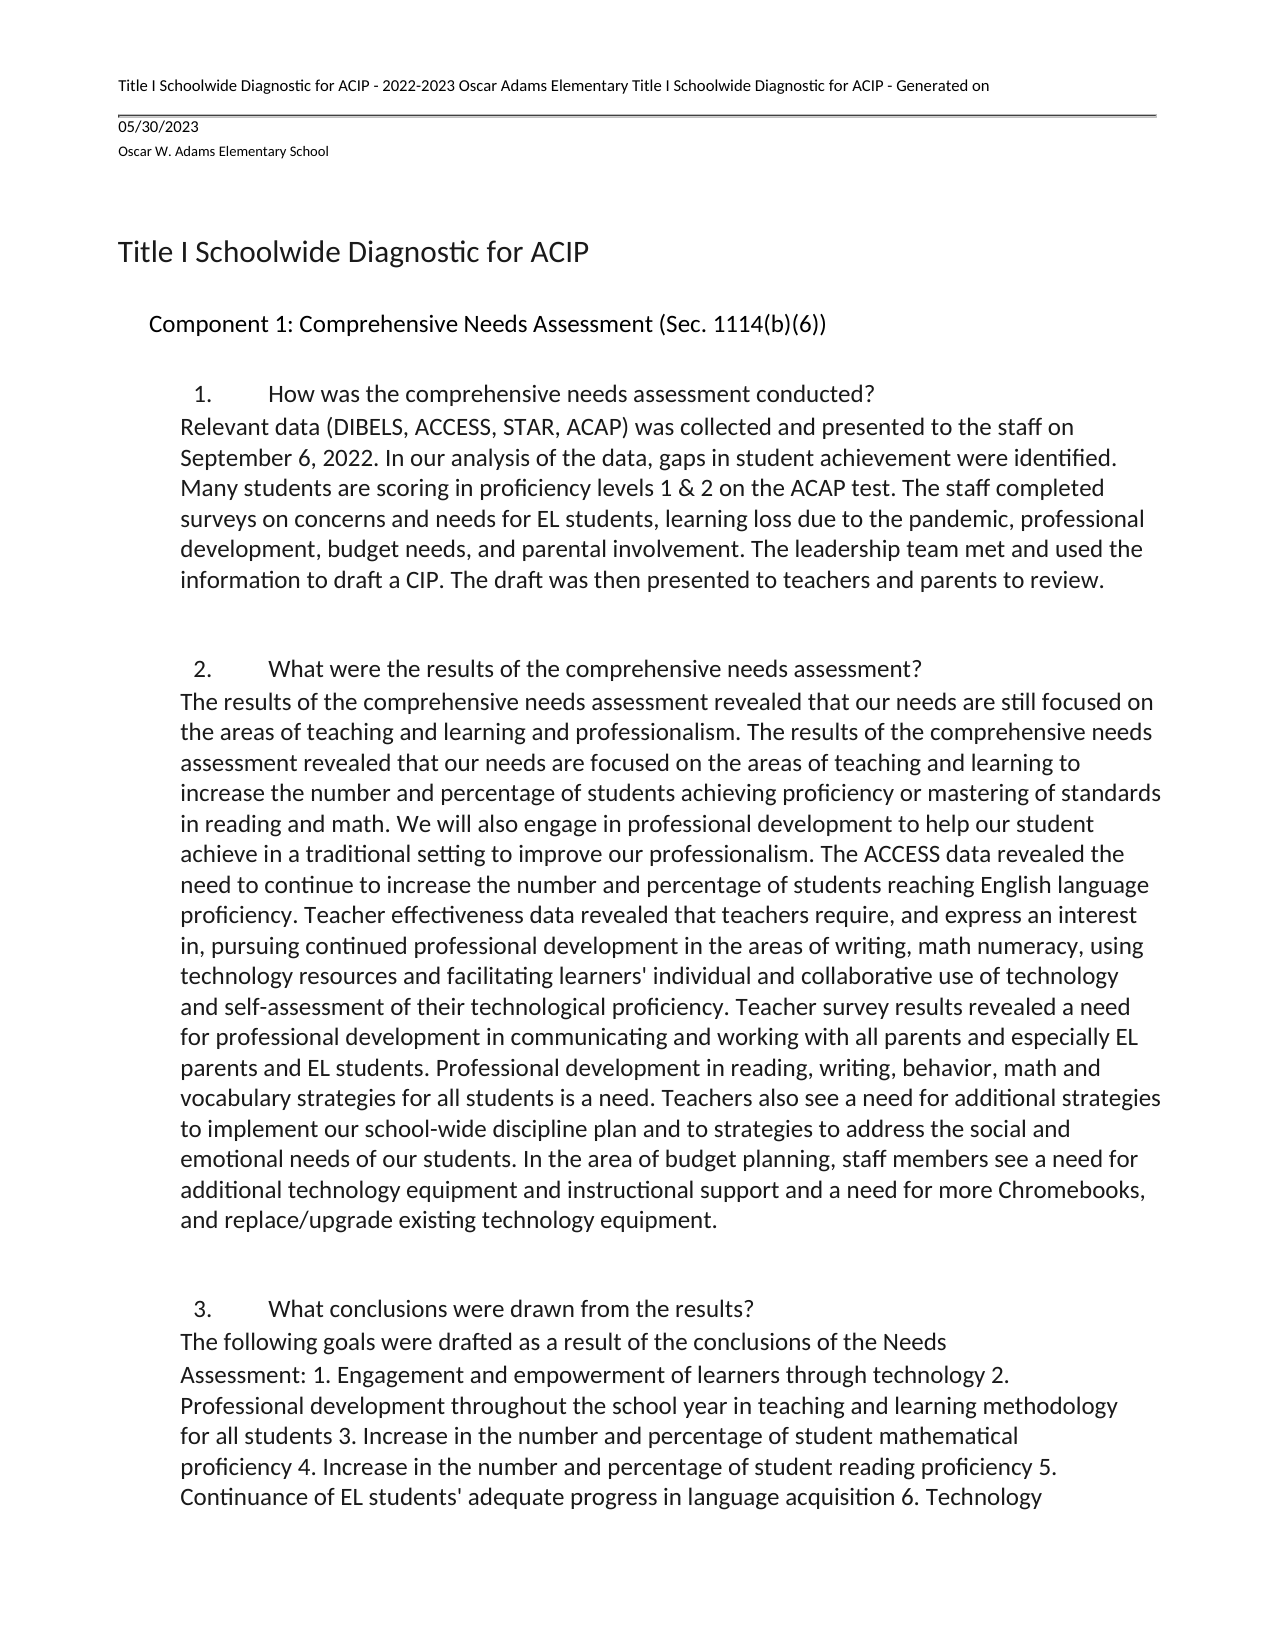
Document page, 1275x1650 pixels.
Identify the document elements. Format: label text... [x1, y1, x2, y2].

text The following goals were drafted as a result of the conclusions of the Needs [180, 1326, 1130, 1357]
text Relevant data (DIBELS, ACCESS, STAR, ACAP) was collected and presented to the staff on September 6, 2022. In our analysis of the data, gaps in student achievement were identified. Many students are scoring in proficiency levels 1 & 2 on the ACAP test. The staff completed surveys on concerns and needs for EL students, learning loss due to the pandemic, professional development, budget needs, and parental involvement. The leadership team met and used the information to draft a CIP. The draft was then presented to teachers and parents to review. [180, 411, 1157, 594]
list How was the comprehensive needs assessment conducted? [118, 378, 1130, 409]
text The results of the comprehensive needs assessment revealed that our needs are still focused on the areas of teaching and learning and professionalism. The results of the comprehensive needs assessment revealed that our needs are focused on the areas of teaching and learning to increase the number and percentage of students achieving proficiency or mastering of standards in reading and math. We will also engage in professional development to help our student achieve in a traditional setting to improve our professionalism. The ACCESS data revealed the need to continue to increase the number and percentage of students reaching English language proficiency. Teacher effectiveness data revealed that teachers require, and express an interest in, pursuing continued professional development in the areas of writing, math numeracy, using technology resources and facilitating learners' individual and collaborative use of technology and self-assessment of their technological proficiency. Teacher survey results revealed a need for professional development in communicating and working with all parents and especially EL parents and EL students. Professional development in reading, writing, behavior, math and vocabulary strategies for all students is a need. Teachers also see a need for additional strategies to implement our school-wide discipline plan and to strategies to address the social and emotional needs of our students. In the area of budget planning, staff members see a need for additional technology equipment and instructional support and a need for more Chromebooks, and replace/upgrade existing technology equipment. [180, 686, 1162, 1235]
text Component 1: Comprehensive Needs Assessment (Sec. 1114(b)(6)) [149, 308, 1197, 339]
subtitle Title I Schoolwide Diagnostic for ACIP [118, 232, 1197, 270]
list What were the results of the comprehensive needs assessment? [118, 653, 1130, 683]
list What conclusions were drawn from the results? [118, 1293, 1130, 1324]
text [180, 1359, 1130, 1512]
